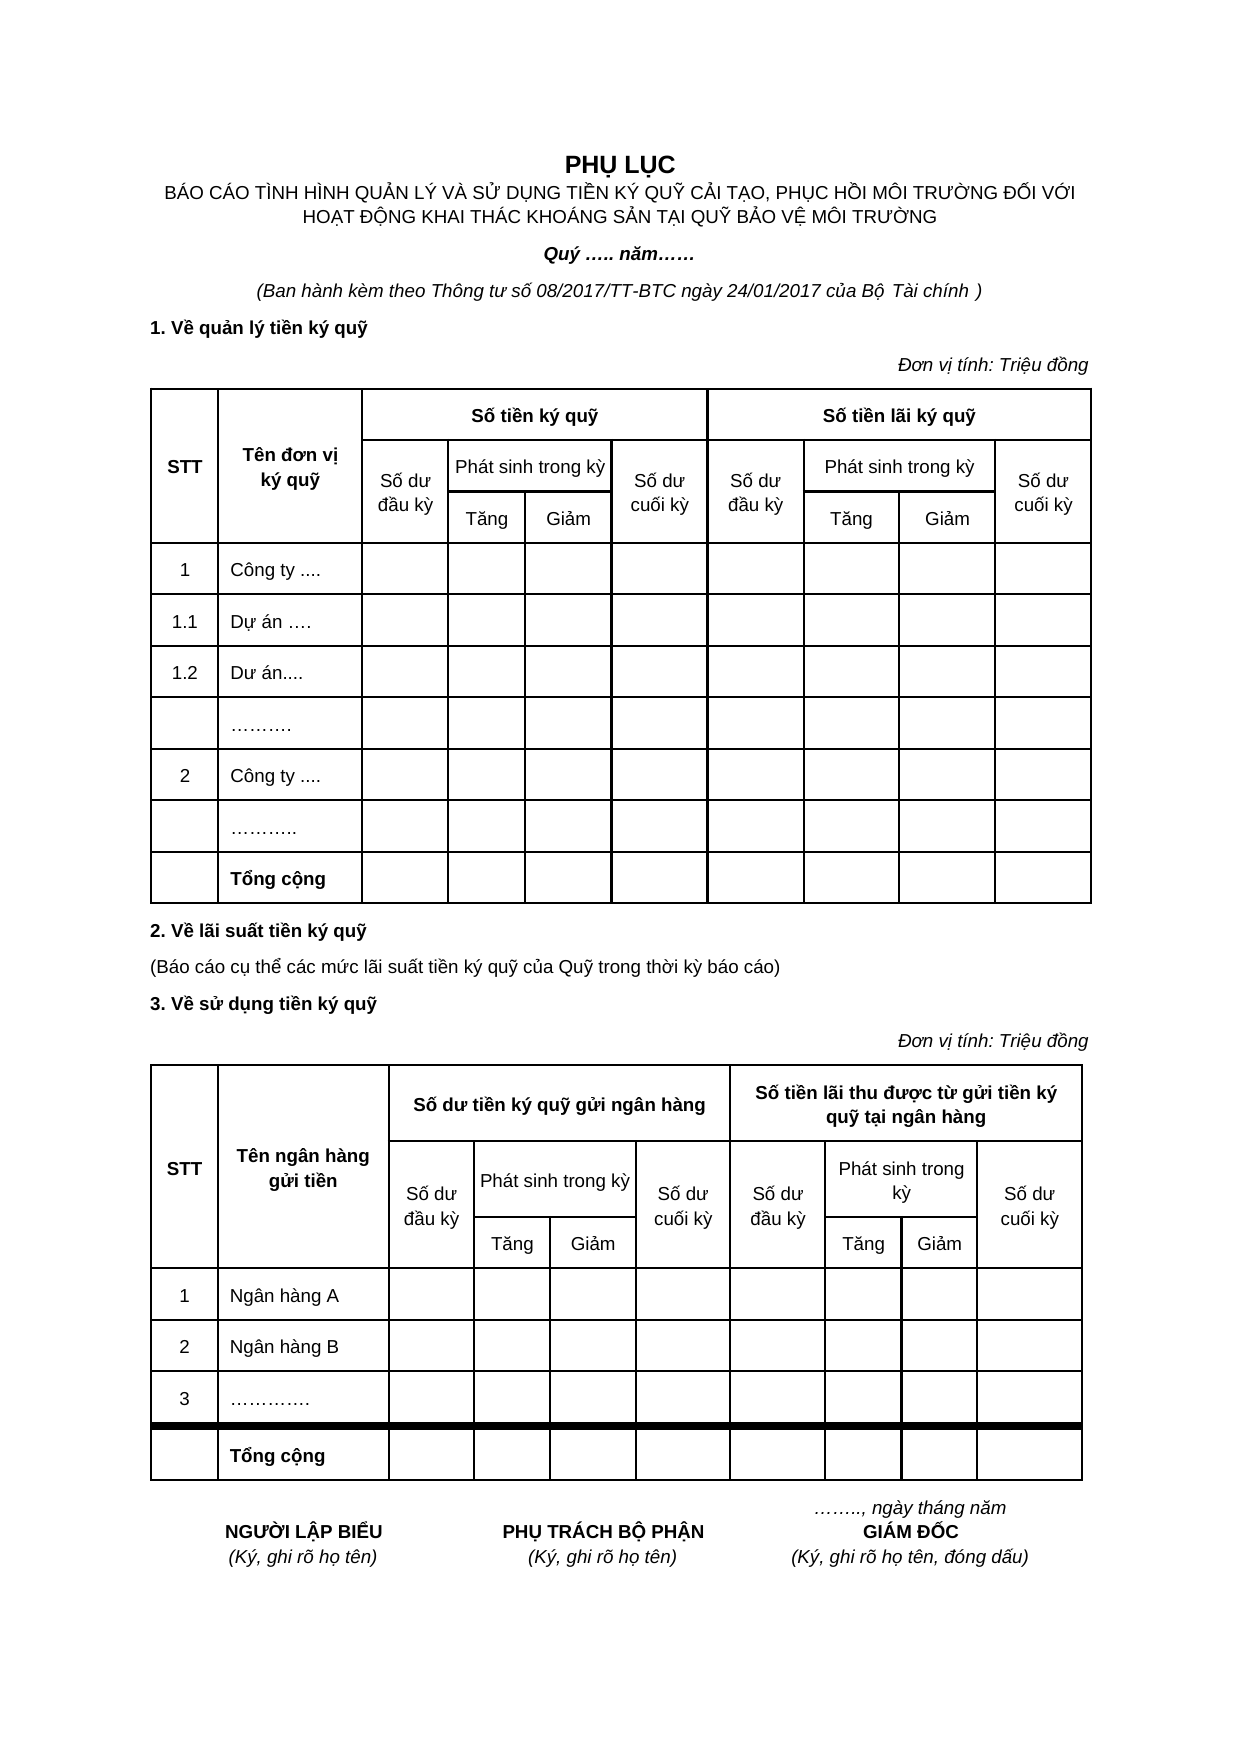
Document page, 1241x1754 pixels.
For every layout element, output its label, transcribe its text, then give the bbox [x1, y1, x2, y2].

table_header STT [152, 390, 217, 542]
table_cell [613, 801, 706, 851]
table_cell [526, 647, 610, 696]
table_cell [903, 1372, 976, 1422]
table_cell [900, 698, 994, 748]
table_header Tên đơn vị ký quỹ [219, 390, 361, 542]
table_cell [709, 544, 803, 593]
text (Ban hành kèm theo Thông tư số 08/2017/TT-BTC ngày 24/01/2017 của Bộ Tài chính ) [150, 277, 1090, 301]
table_header Số tiền lãi ký quỹ [709, 390, 1090, 439]
table_cell [390, 1372, 473, 1422]
table_header PHỤ TRÁCH BỘ PHẬN (Ký, ghi rõ họ tên) [458, 1481, 749, 1579]
table_cell [390, 1269, 473, 1319]
text 3. Về sử dụng tiền ký quỹ [150, 990, 1090, 1015]
table_cell [900, 544, 994, 593]
table_cell [363, 595, 447, 645]
table_cell [900, 647, 994, 696]
table_cell Phát sinh trong kỳ [449, 441, 610, 490]
table_cell [978, 1321, 1081, 1370]
table_cell [613, 544, 706, 593]
table_cell [826, 1269, 900, 1319]
table_cell [363, 544, 447, 593]
table_cell [613, 750, 706, 799]
table_cell [900, 750, 994, 799]
text (Báo cáo cụ thể các mức lãi suất tiền ký quỹ của Quỹ trong thời kỳ báo cáo) [150, 953, 1090, 978]
table_cell [526, 801, 610, 851]
table_cell Phát sinh trong kỳ [826, 1142, 976, 1216]
text Đơn vị tính: Triệu đồng [150, 1027, 1090, 1052]
table_cell [526, 698, 610, 748]
table_cell [731, 1321, 824, 1370]
table_cell [449, 801, 524, 851]
table_cell [551, 1372, 635, 1422]
table_cell [709, 853, 803, 902]
table_cell Số dư cuối kỳ [978, 1142, 1081, 1267]
table_cell Ngân hàng A [219, 1269, 388, 1319]
table_cell Giảm [900, 493, 994, 542]
table_cell Dư án.... [219, 647, 361, 696]
table_cell [900, 801, 994, 851]
table_cell Giảm [903, 1218, 976, 1267]
table_cell Tổng cộng [219, 1430, 388, 1479]
table_cell [363, 853, 447, 902]
table_cell [613, 853, 706, 902]
table_header Số dư tiền ký quỹ gửi ngân hàng [390, 1066, 729, 1140]
table_cell [996, 750, 1090, 799]
table_cell Số dư cuối kỳ [637, 1142, 729, 1267]
table_cell Số dư đầu kỳ [363, 441, 447, 542]
table_cell [903, 1430, 976, 1479]
table_cell [390, 1430, 473, 1479]
table_cell [152, 698, 217, 748]
table_cell [363, 801, 447, 851]
table_cell [805, 853, 898, 902]
table_cell [363, 698, 447, 748]
table_cell [449, 595, 524, 645]
table_header STT [152, 1066, 217, 1267]
table_cell [152, 1430, 217, 1479]
table_cell [900, 595, 994, 645]
table_cell Phát sinh trong kỳ [805, 441, 994, 490]
table_cell [551, 1269, 635, 1319]
table_cell [805, 595, 898, 645]
table_cell Tổng cộng [219, 853, 361, 902]
table_cell Số dư đầu kỳ [709, 441, 803, 542]
text 2. Về lãi suất tiền ký quỹ [150, 917, 1090, 941]
table_cell [731, 1430, 824, 1479]
table_cell [613, 647, 706, 696]
table_cell Tăng [475, 1218, 549, 1267]
text Quý ….. năm…… [150, 240, 1090, 264]
table_cell 1.1 [152, 595, 217, 645]
table_cell [826, 1321, 900, 1370]
table_cell [526, 750, 610, 799]
table_cell [826, 1430, 900, 1479]
text 1. Về quản lý tiền ký quỹ [150, 314, 1090, 338]
table_cell [526, 853, 610, 902]
table_cell [978, 1372, 1081, 1422]
table_cell [826, 1372, 900, 1422]
text BÁO CÁO TÌNH HÌNH QUẢN LÝ VÀ SỬ DỤNG TIỀN KÝ QUỸ CẢI TẠO, PHỤC HỒI MÔI TRƯỜNG ĐỐI VỚI HOẠT ĐỘNG KHAI THÁC KHOÁNG SẢN TẠI QUỸ BẢO VỆ MÔI TRƯỜNG [150, 179, 1090, 227]
text PHỤ LỤC [150, 150, 1090, 179]
table_cell [637, 1430, 729, 1479]
table_cell [613, 595, 706, 645]
table_cell [903, 1321, 976, 1370]
table_cell [152, 853, 217, 902]
table_cell [551, 1430, 635, 1479]
table_cell [637, 1321, 729, 1370]
table_cell [709, 698, 803, 748]
table_cell ……….. [219, 801, 361, 851]
table_cell [709, 801, 803, 851]
table_cell [731, 1269, 824, 1319]
table_header …….., ngày tháng năm GIÁM ĐỐC (Ký, ghi rõ họ tên, đóng dấu) [749, 1481, 1072, 1579]
table_cell [903, 1269, 976, 1319]
table_cell [709, 750, 803, 799]
table_cell 1 [152, 1269, 217, 1319]
table_cell [449, 698, 524, 748]
table_cell Tăng [449, 493, 524, 542]
table_cell [613, 698, 706, 748]
table_cell [637, 1372, 729, 1422]
table_header Số tiền lãi thu được từ gửi tiền ký quỹ tại ngân hàng [731, 1066, 1081, 1140]
table_cell Giảm [551, 1218, 635, 1267]
table_cell [363, 750, 447, 799]
table_cell [996, 698, 1090, 748]
table_cell Ngân hàng B [219, 1321, 388, 1370]
table_cell [475, 1321, 549, 1370]
table_header Số tiền ký quỹ [363, 390, 706, 439]
table_cell Số dư cuối kỳ [613, 441, 706, 542]
table_cell Phát sinh trong kỳ [475, 1142, 635, 1216]
table_cell [526, 544, 610, 593]
table_cell [900, 853, 994, 902]
table_cell 2 [152, 750, 217, 799]
table_cell [363, 647, 447, 696]
table_cell …………. [219, 1372, 388, 1422]
table_cell 2 [152, 1321, 217, 1370]
table_cell Số dư cuối kỳ [996, 441, 1090, 542]
table_cell [709, 647, 803, 696]
table_cell Dự án …. [219, 595, 361, 645]
table_cell [996, 595, 1090, 645]
table_cell [805, 698, 898, 748]
table_header Tên ngân hàng gửi tiền [219, 1066, 388, 1267]
table_cell [805, 801, 898, 851]
table_cell [449, 544, 524, 593]
table_cell [996, 853, 1090, 902]
table_cell [390, 1321, 473, 1370]
table_cell [731, 1372, 824, 1422]
table_cell [526, 595, 610, 645]
table_cell [449, 647, 524, 696]
table_cell [978, 1430, 1081, 1479]
table_cell 1 [152, 544, 217, 593]
table_cell [805, 544, 898, 593]
table_cell [996, 647, 1090, 696]
table_cell Giảm [526, 493, 610, 542]
table_cell Số dư đầu kỳ [390, 1142, 473, 1267]
text Đơn vị tính: Triệu đồng [150, 351, 1090, 375]
table_cell Số dư đầu kỳ [731, 1142, 824, 1267]
table_cell Công ty .... [219, 544, 361, 593]
table_cell [475, 1430, 549, 1479]
table_cell [152, 801, 217, 851]
table_cell [805, 750, 898, 799]
table_cell ………. [219, 698, 361, 748]
table_cell [637, 1269, 729, 1319]
table_cell Tăng [805, 493, 898, 542]
table_cell 3 [152, 1372, 217, 1422]
table_cell [709, 595, 803, 645]
table_cell Công ty .... [219, 750, 361, 799]
table_cell [551, 1321, 635, 1370]
table_cell [805, 647, 898, 696]
table_cell [978, 1269, 1081, 1319]
table_cell [996, 801, 1090, 851]
table_cell [475, 1372, 549, 1422]
table_cell [996, 544, 1090, 593]
table_cell [449, 853, 524, 902]
table_cell [475, 1269, 549, 1319]
table_cell 1.2 [152, 647, 217, 696]
table_cell [449, 750, 524, 799]
table_cell Tăng [826, 1218, 900, 1267]
table_header NGƯỜI LẬP BIỂU (Ký, ghi rõ họ tên) [150, 1481, 457, 1579]
